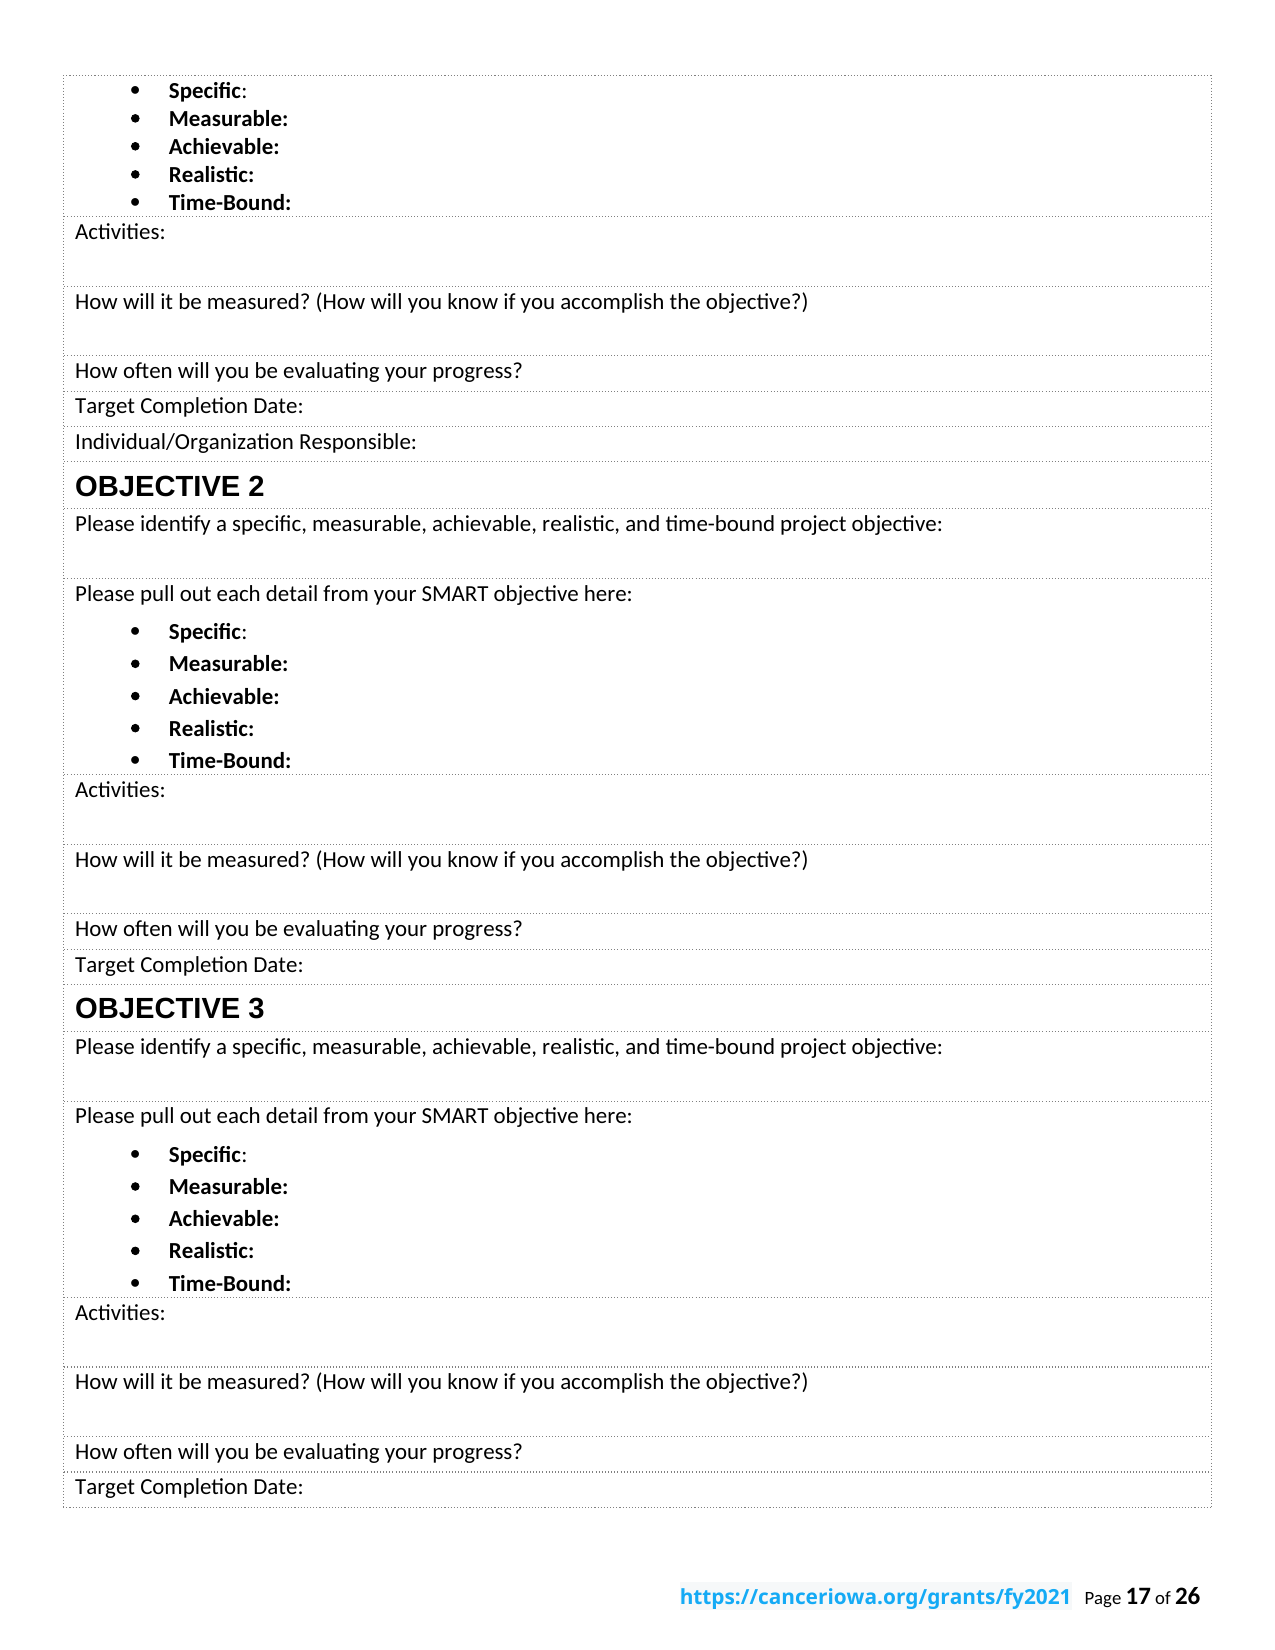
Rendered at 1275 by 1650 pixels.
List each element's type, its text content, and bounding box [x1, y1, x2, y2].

table_cell OBJECTIVE 2 [64, 461, 1211, 508]
table_cell How often will you be evaluating your progress? [64, 355, 1211, 391]
table_cell Activities: [64, 1297, 1211, 1366]
table_cell Activities: [64, 774, 1211, 844]
table_cell How will it be measured? (How will you know if you accomplish the objective?) [64, 1366, 1211, 1436]
table_cell Individual/Organization Responsible: [64, 426, 1211, 461]
table_cell Please pull out each detail from your SMART objective here: Specific: Measurable: Achievable: Realistic: Time-Bound: [64, 1101, 1211, 1297]
table_cell How often will you be evaluating your progress? [64, 913, 1211, 949]
table_cell How will it be measured? (How will you know if you accomplish the objective?) [64, 286, 1211, 355]
table_cell Please identify a specific, measurable, achievable, realistic, and time-bound project objective: [64, 508, 1211, 578]
table_cell OBJECTIVE 3 [64, 984, 1211, 1031]
table_cell Target Completion Date: [64, 1471, 1211, 1507]
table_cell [64, 75, 1211, 216]
table_cell Activities: [64, 216, 1211, 286]
table_cell Please identify a specific, measurable, achievable, realistic, and time-bound project objective: [64, 1031, 1211, 1101]
table_cell Target Completion Date: [64, 949, 1211, 984]
table_cell Please pull out each detail from your SMART objective here: Specific: Measurable: Achievable: Realistic: Time-Bound: [64, 578, 1211, 774]
table_cell How will it be measured? (How will you know if you accomplish the objective?) [64, 844, 1211, 913]
table_cell Target Completion Date: [64, 391, 1211, 426]
table_cell How often will you be evaluating your progress? [64, 1436, 1211, 1471]
